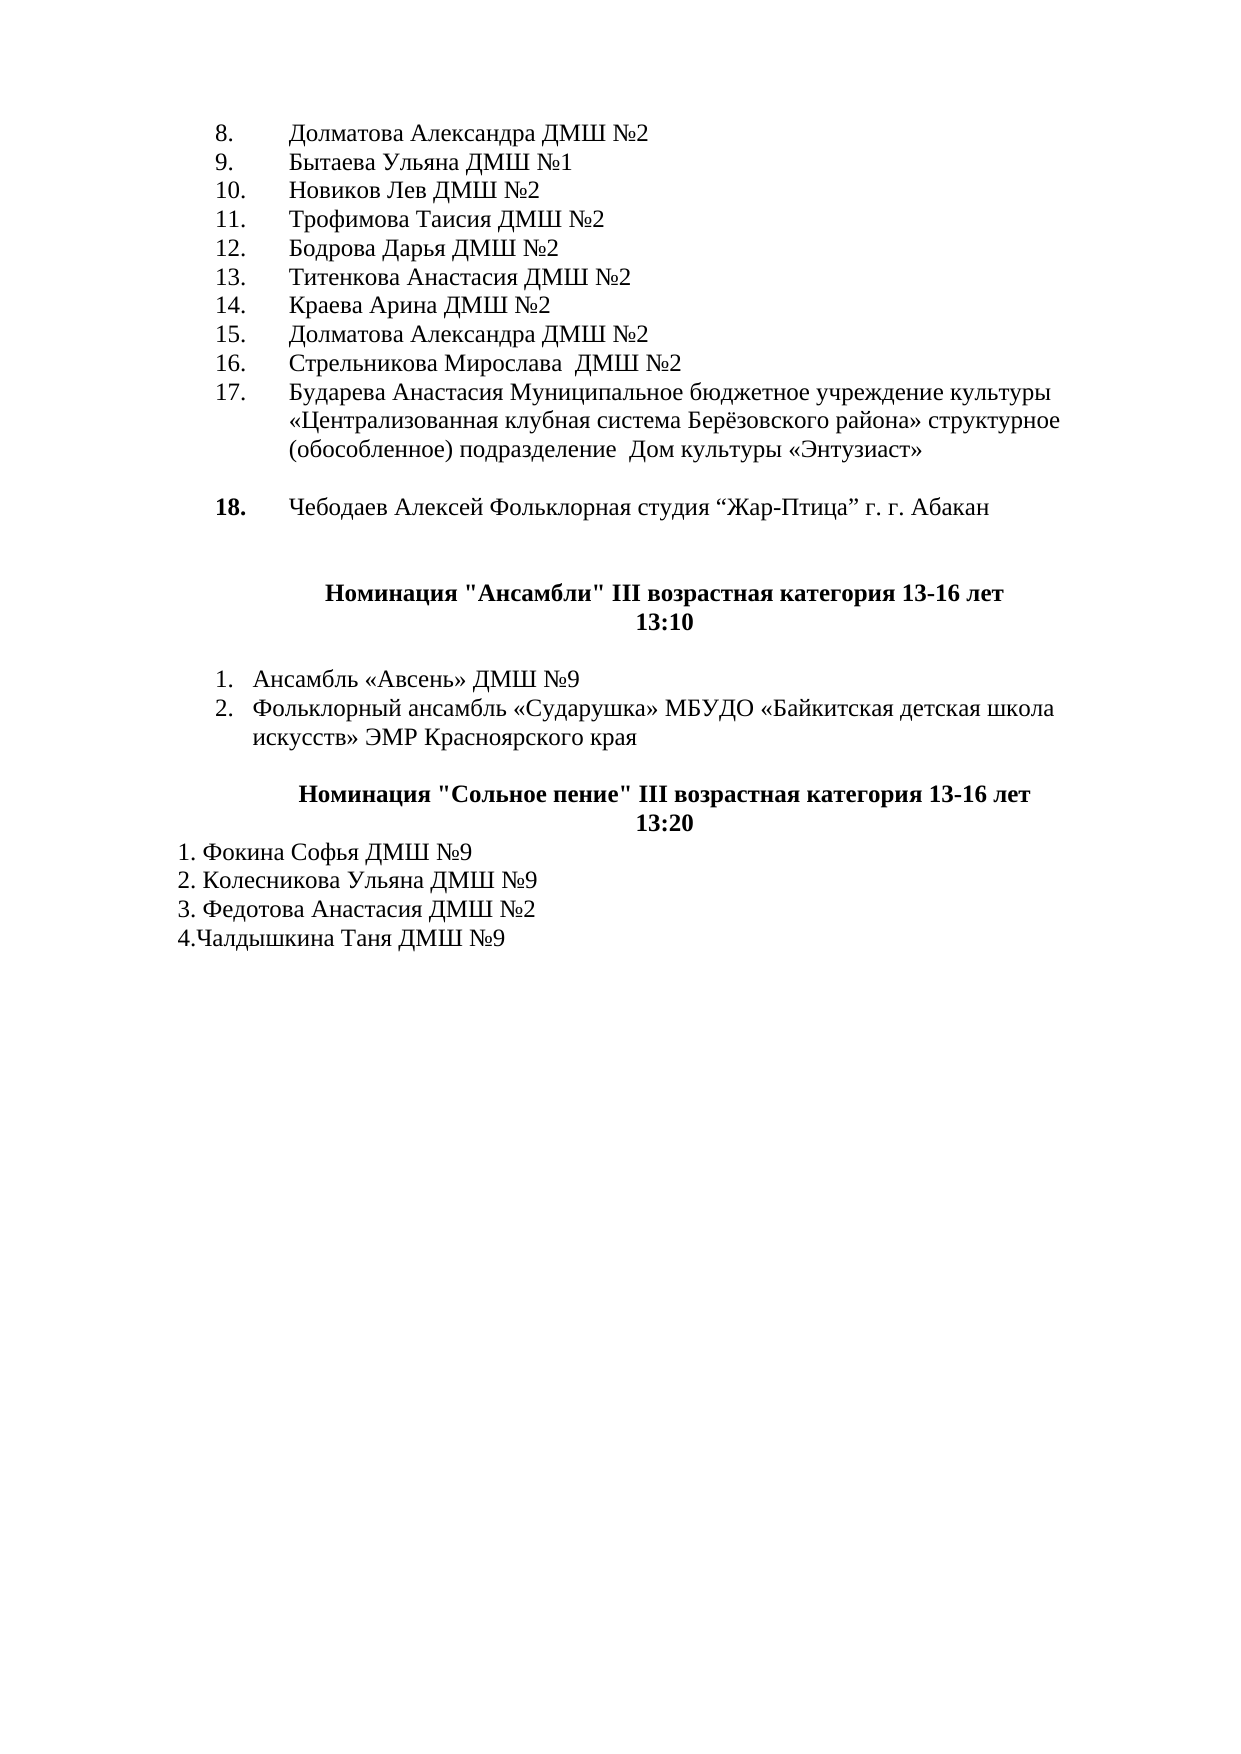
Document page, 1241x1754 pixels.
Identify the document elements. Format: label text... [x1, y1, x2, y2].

list Новиков Лев ДМШ №2 [215, 176, 1152, 204]
list Краева Арина ДМШ №2 [215, 291, 1152, 319]
text 1. Фокина Софья ДМШ №9 [177, 837, 1152, 866]
list Бытаева Ульяна ДМШ №1 [215, 147, 1152, 176]
list Бударева Анастасия Муниципальное бюджетное учреждение культуры «Централизованная клубная система Берёзовского района» структурное (обособленное) подразделение Дом культуры «Энтузиаст» [215, 377, 1152, 463]
list Ансамбль «Авсень» ДМШ №9 [215, 664, 1152, 693]
text 13:10 [177, 607, 1152, 636]
list Фольклорный ансамбль «Сударушка» МБУДО «Байкитская детская школа искусств» ЭМР Красноярского края [215, 693, 1152, 751]
text 2. Колесникова Ульяна ДМШ №9 [177, 866, 1152, 894]
text Номинация "Сольное пение" III возрастная категория 13-16 лет [177, 779, 1152, 808]
list Чебодаев Алексей Фольклорная студия “Жар-Птица” г. г. Абакан [215, 492, 1152, 521]
list Трофимова Таисия ДМШ №2 [215, 204, 1152, 233]
list Титенкова Анастасия ДМШ №2 [215, 262, 1152, 291]
list Долматова Александра ДМШ №2 [215, 118, 1152, 147]
text 13:20 [177, 808, 1152, 837]
list Бодрова Дарья ДМШ №2 [215, 233, 1152, 262]
text Номинация "Ансамбли" III возрастная категория 13-16 лет [177, 578, 1152, 607]
list Долматова Александра ДМШ №2 [215, 319, 1152, 348]
list Стрельникова Мирослава ДМШ №2 [215, 348, 1152, 377]
text 4.Чалдышкина Таня ДМШ №9 [177, 923, 1152, 952]
text 3. Федотова Анастасия ДМШ №2 [177, 894, 1152, 923]
